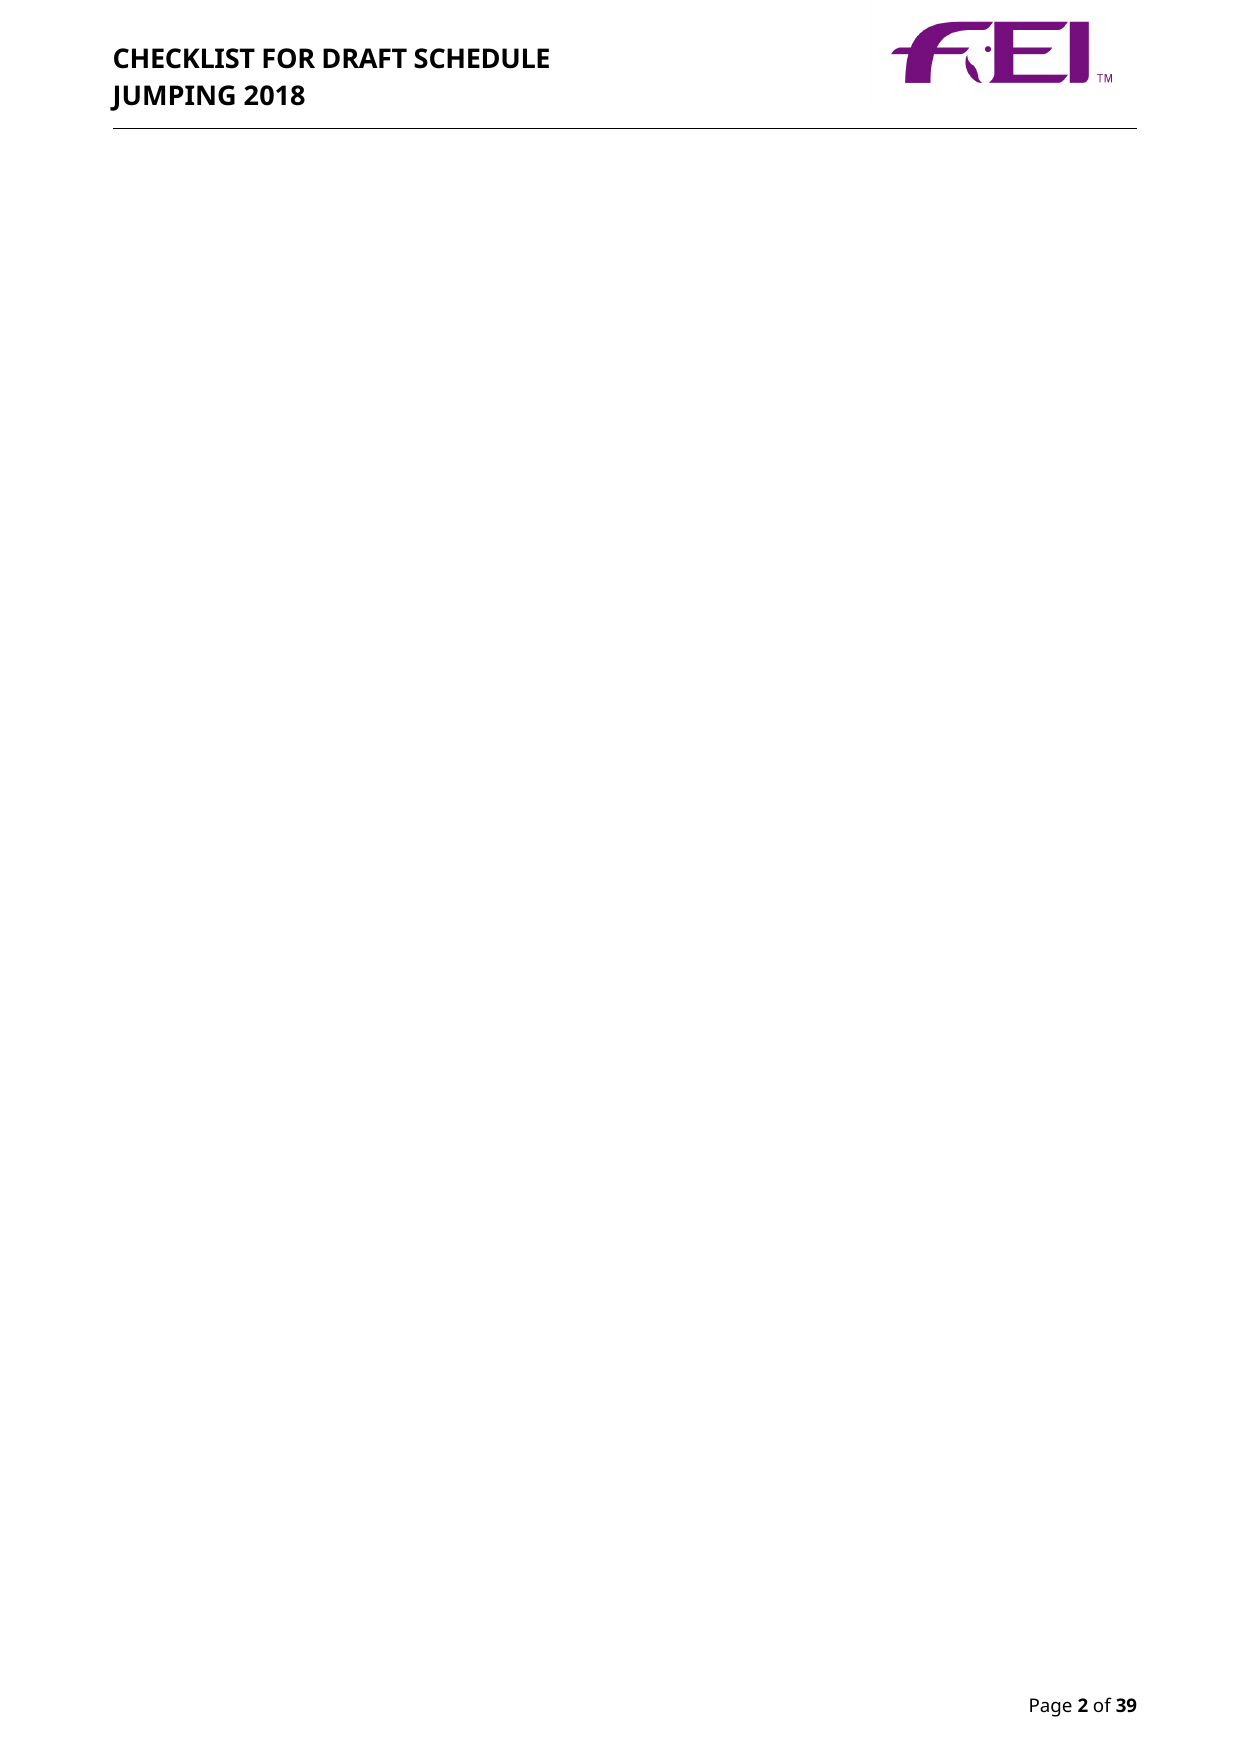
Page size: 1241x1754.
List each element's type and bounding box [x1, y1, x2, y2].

picture [866, 0, 1137, 108]
